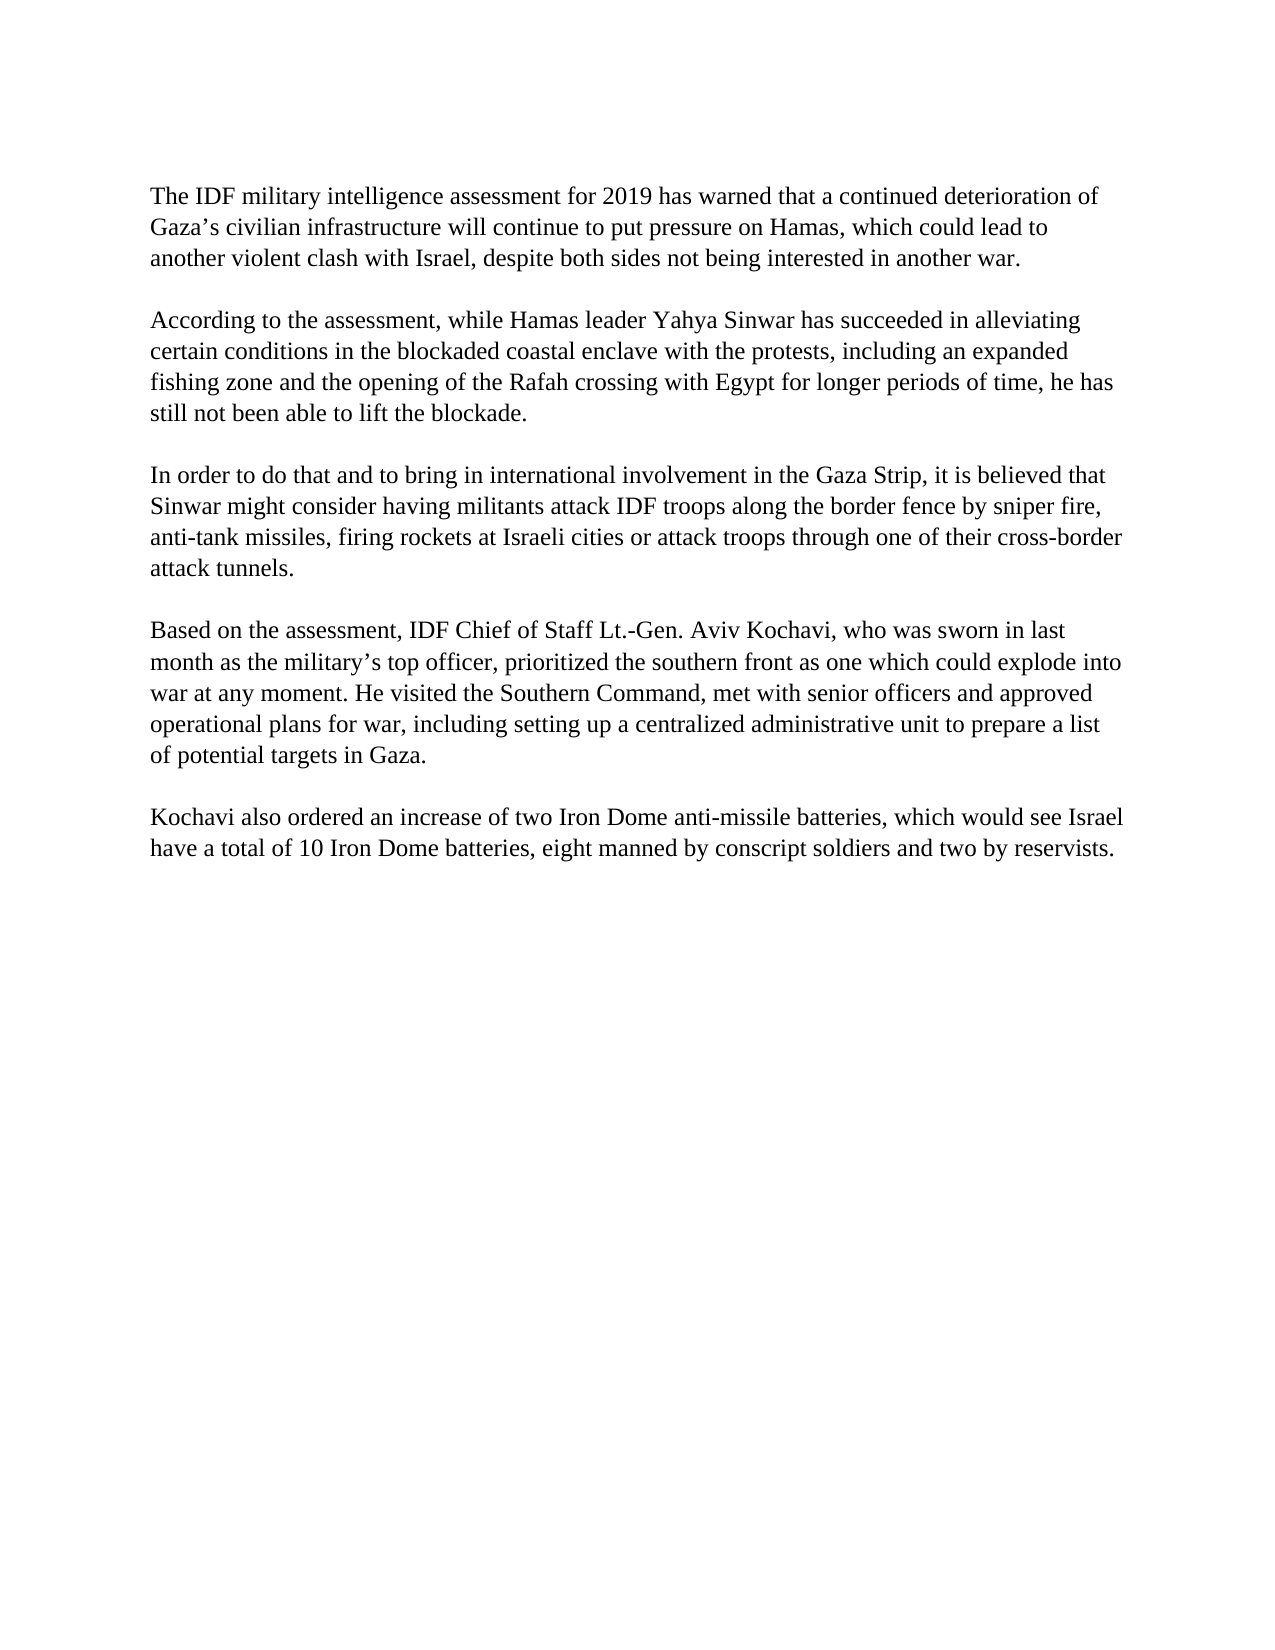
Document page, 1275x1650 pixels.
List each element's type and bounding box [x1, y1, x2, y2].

text [150, 150, 1125, 862]
